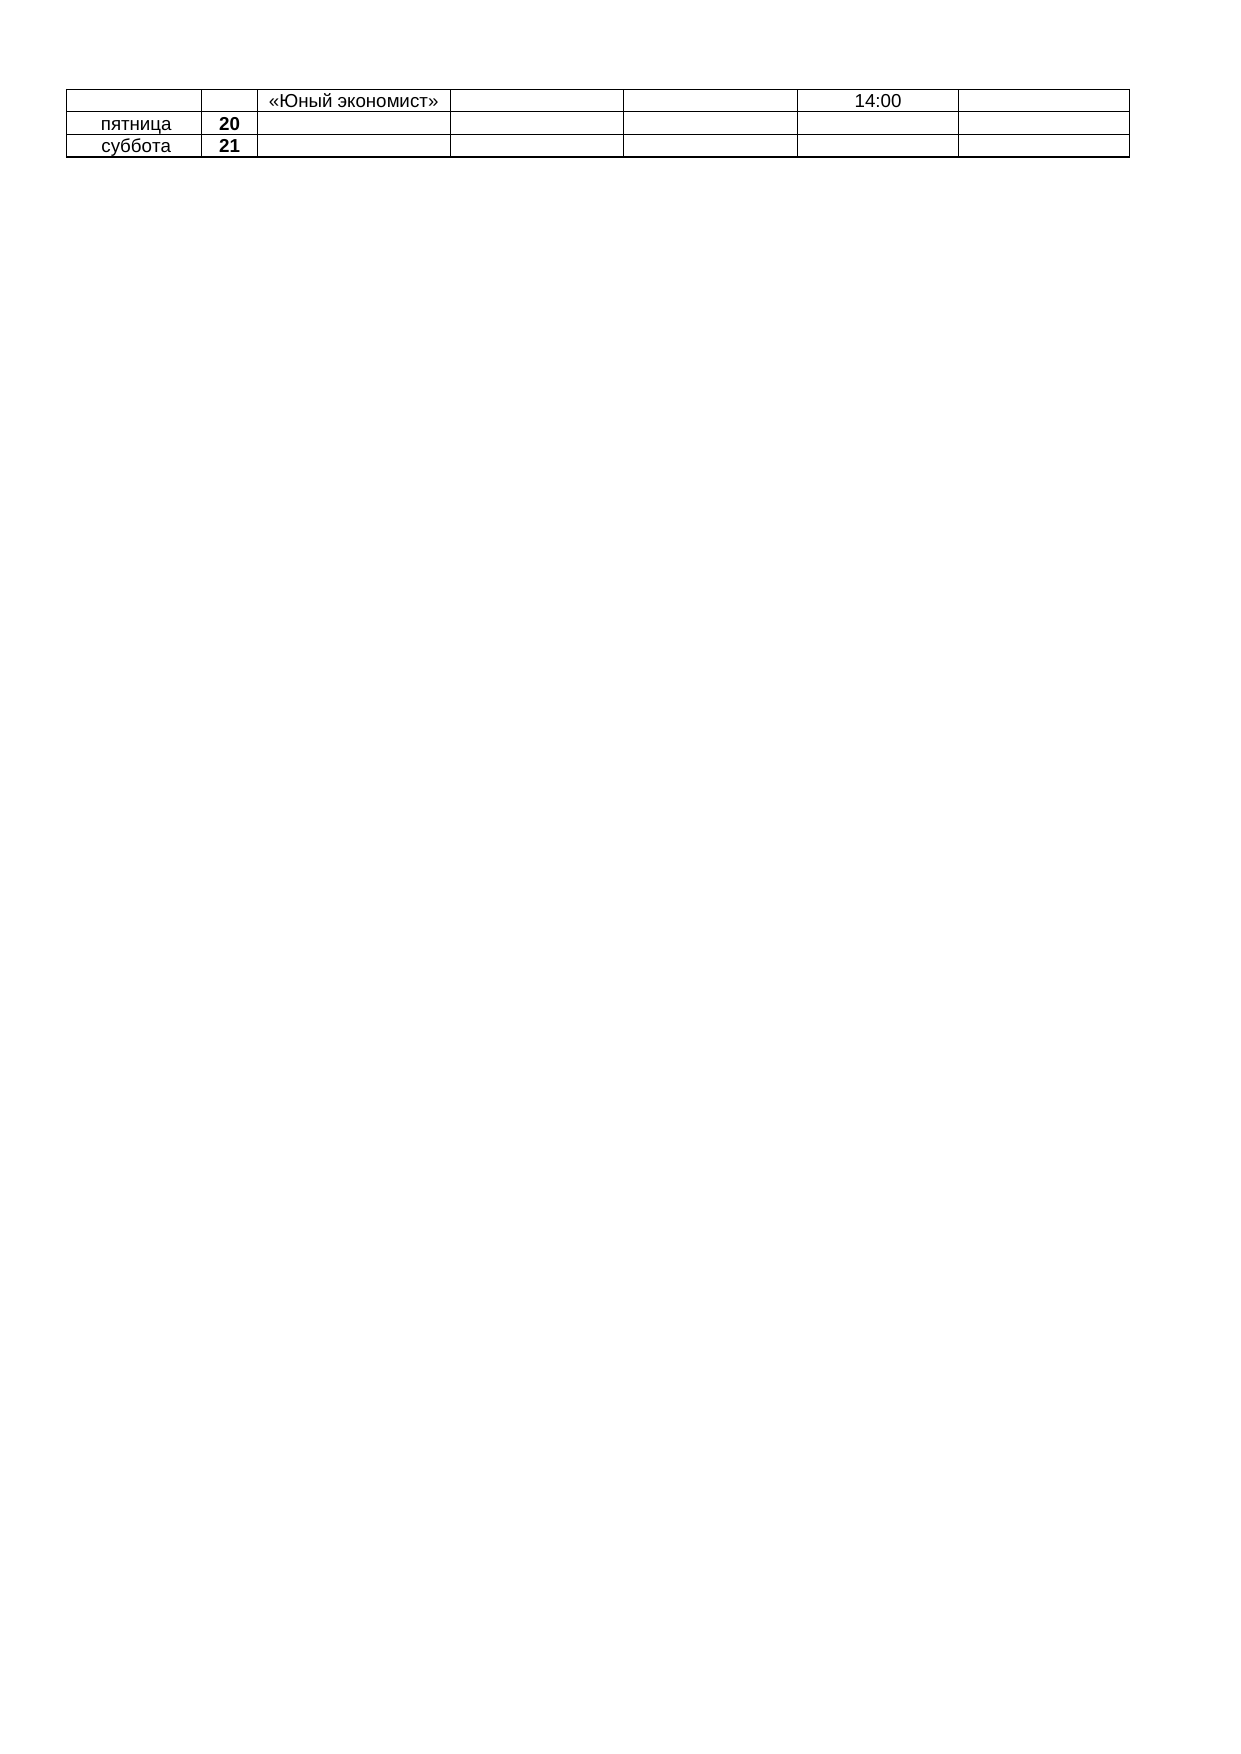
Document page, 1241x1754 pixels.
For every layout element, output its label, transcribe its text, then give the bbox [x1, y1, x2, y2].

table_cell [624, 90, 797, 111]
table_cell [624, 112, 797, 134]
table_cell суббота [67, 135, 201, 156]
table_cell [798, 90, 958, 111]
table_cell 19 [202, 90, 257, 111]
table_cell [798, 135, 958, 156]
table_cell [258, 135, 450, 156]
table_cell [258, 112, 450, 134]
table_cell четверг [67, 90, 201, 111]
table_cell 21 [202, 135, 257, 156]
table_cell [798, 112, 958, 134]
table_cell [451, 112, 623, 134]
table_cell Т.И. Захарова [959, 90, 1129, 111]
table_cell [451, 135, 623, 156]
table_cell 20 [202, 112, 257, 134]
table_cell пятница [67, 112, 201, 134]
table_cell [258, 90, 450, 111]
table_cell [624, 135, 797, 156]
table_cell [451, 90, 623, 111]
table_cell [959, 135, 1129, 156]
table_cell [959, 112, 1129, 134]
